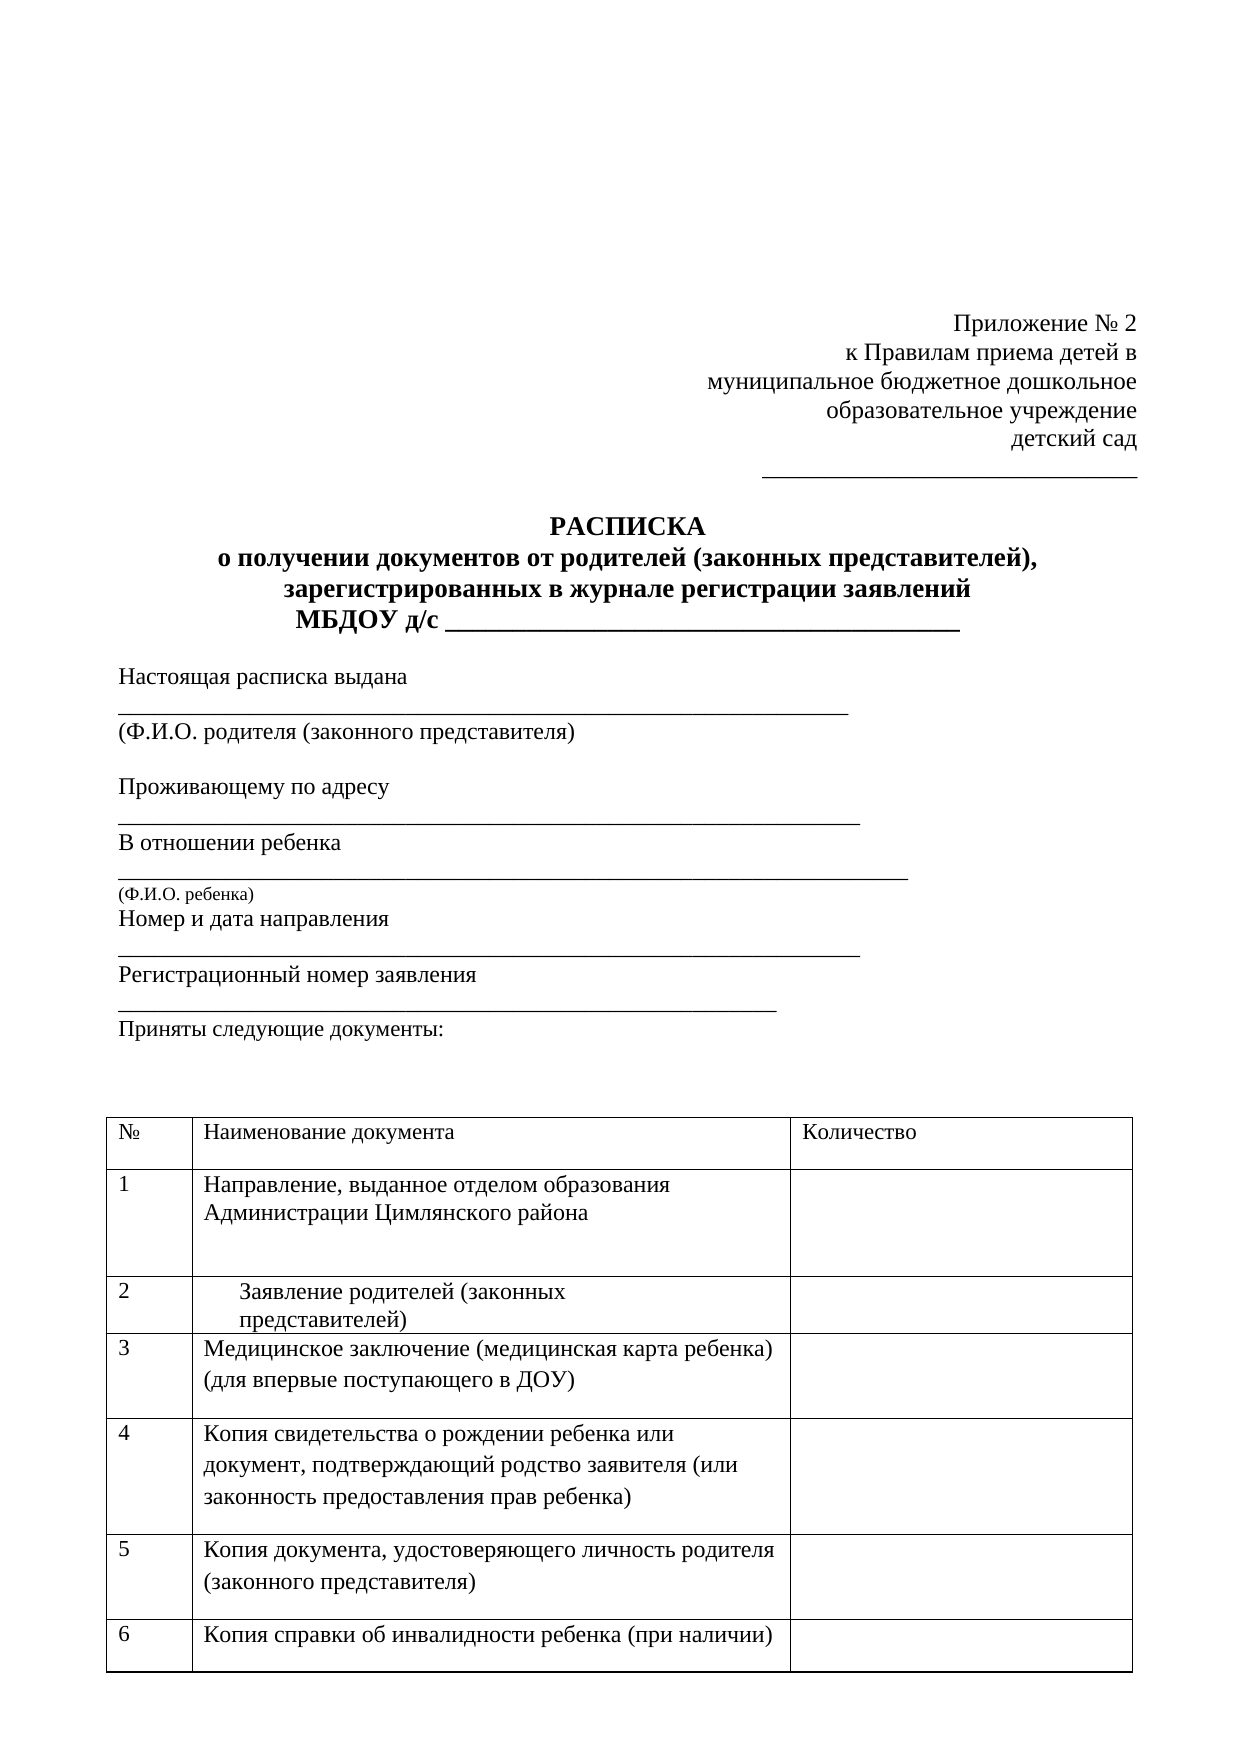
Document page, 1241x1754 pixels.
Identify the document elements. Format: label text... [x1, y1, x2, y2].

text Настоящая расписка выдана _____________________________________________________________ [118, 662, 1137, 717]
table_cell Направление, выданное отделом образования Администрации Цимлянского района [193, 1170, 790, 1276]
text МБДОУ д/с ______________________________________ [118, 603, 1137, 634]
table_cell 5 [107, 1535, 192, 1619]
table_cell Медицинское заключение (медицинская карта ребенка) (для впервые поступающего в ДОУ) [193, 1334, 790, 1418]
table_cell [791, 1419, 1132, 1534]
table_cell [193, 1277, 790, 1333]
table_cell 3 [107, 1334, 192, 1418]
text о получении документов от родителей (законных представителей), зарегистрированных в журнале регистрации заявлений [118, 541, 1137, 603]
text Номер и дата направления ______________________________________________________________ [118, 904, 1137, 959]
table_cell 6 [107, 1620, 192, 1671]
text (Ф.И.О. родителя (законного представителя) [118, 717, 1137, 745]
table_cell [791, 1535, 1132, 1619]
table_cell [791, 1620, 1132, 1671]
text ______________________________ [118, 452, 1137, 481]
text образовательное учреждение [118, 395, 1137, 423]
table_header Количество [791, 1118, 1132, 1169]
table_cell [791, 1277, 1132, 1333]
text РАСПИСКА [118, 510, 1137, 541]
table_cell [791, 1334, 1132, 1418]
table_cell 4 [107, 1419, 192, 1534]
table_cell 1 [107, 1170, 192, 1276]
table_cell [193, 1620, 790, 1671]
table_header № [107, 1118, 192, 1169]
text В отношении ребенка __________________________________________________________________ [118, 828, 1137, 883]
text Проживающему по адресу ______________________________________________________________ [118, 772, 1137, 828]
text Регистрационный номер заявления _______________________________________________________ [118, 959, 1137, 1015]
text к Правилам приема детей в [118, 337, 1137, 366]
text муниципальное бюджетное дошкольное [118, 366, 1137, 395]
table_header Наименование документа [193, 1118, 790, 1169]
table_cell Копия документа, удостоверяющего личность родителя (законного представителя) [193, 1535, 790, 1619]
table_cell 2 [107, 1277, 192, 1333]
text (Ф.И.О. ребенка) [118, 883, 1137, 904]
table_cell [791, 1170, 1132, 1276]
text Приняты следующие документы: [118, 1015, 1137, 1041]
table_cell Копия свидетельства о рождении ребенка или документ, подтверждающий родство заявителя (или законность предоставления прав ребенка) [193, 1419, 790, 1534]
text Приложение № 2 [118, 308, 1137, 337]
text детский сад [118, 423, 1137, 452]
